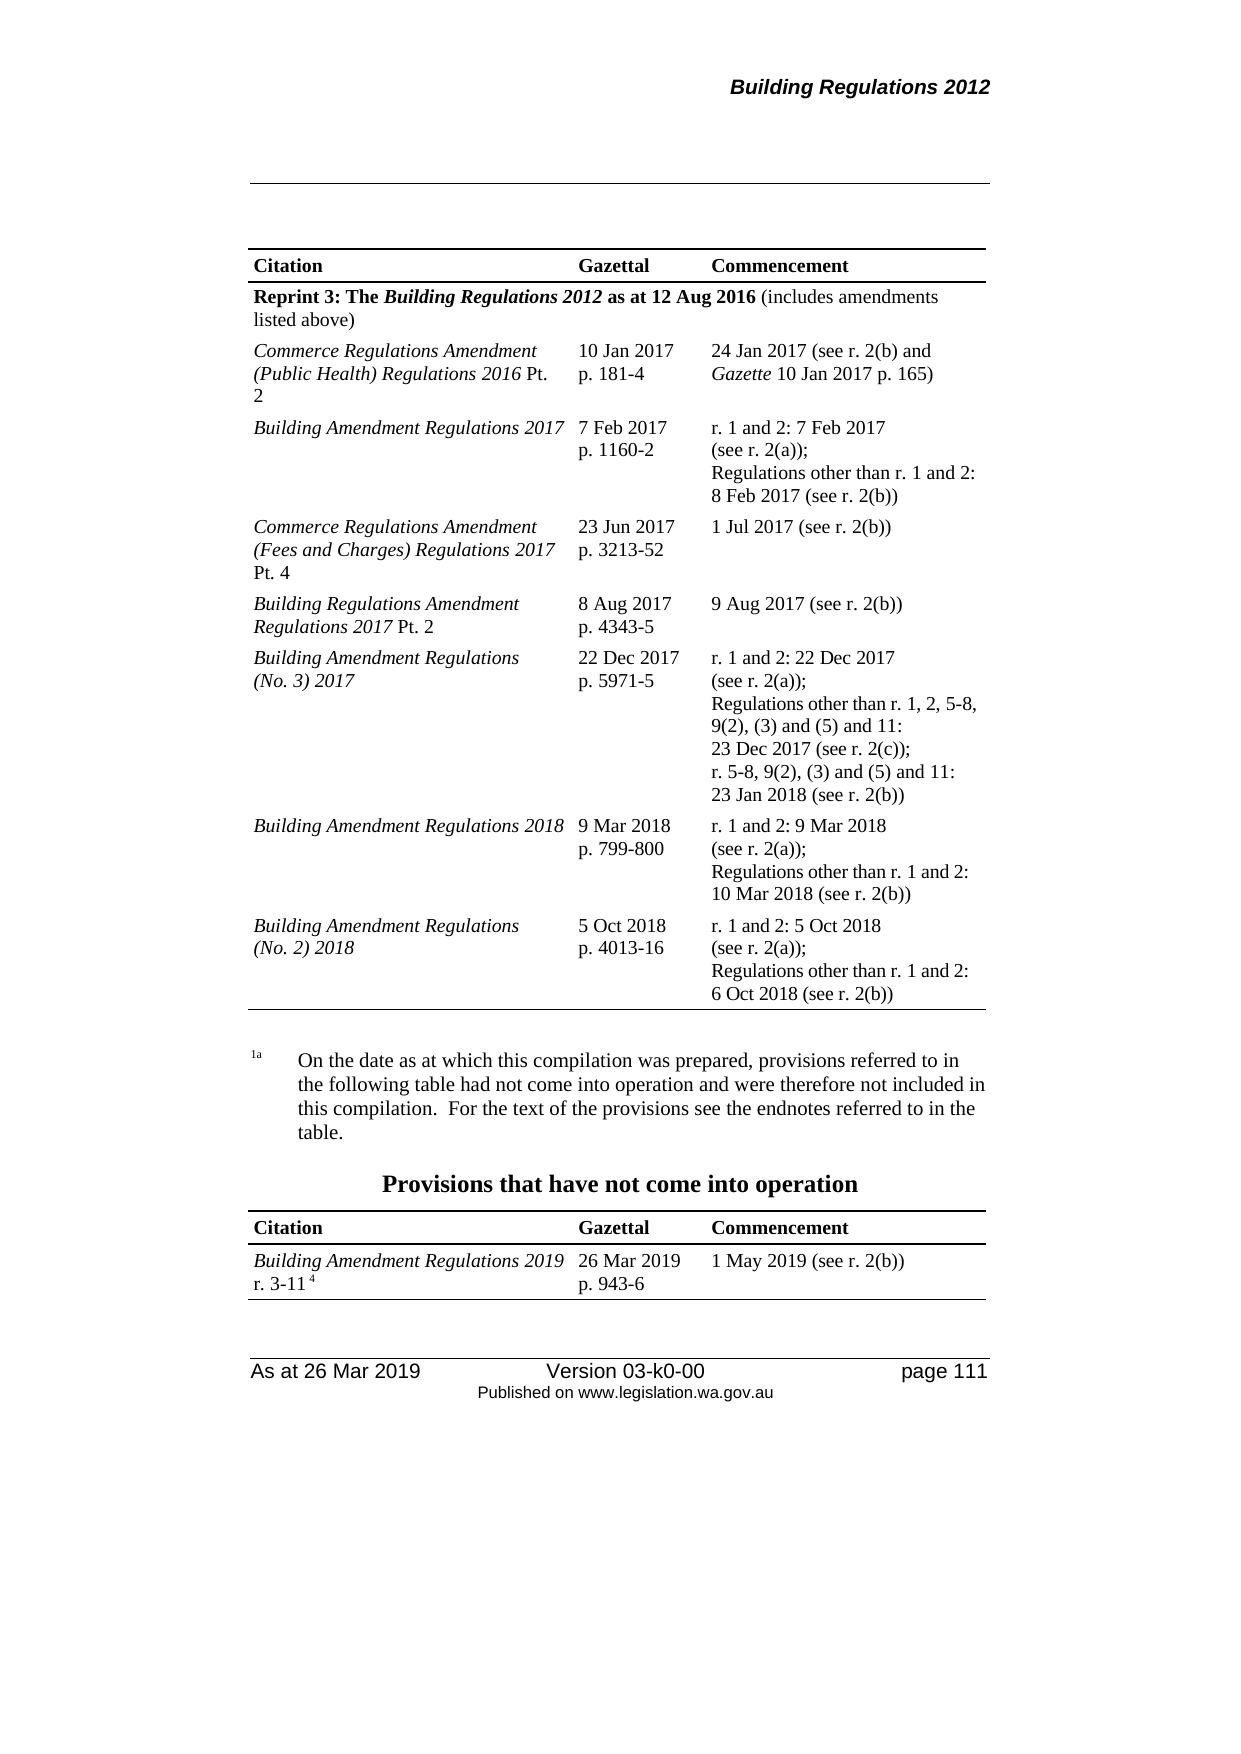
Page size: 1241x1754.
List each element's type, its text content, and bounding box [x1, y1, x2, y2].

table_cell 8 Aug 2017 p. 4343-5 [572, 588, 705, 642]
table_cell Building Amendment Regulations 2018 [248, 810, 572, 909]
table_header Commencement [705, 1212, 986, 1243]
table_cell r. 1 and 2: 9 Mar 2018 (see r. 2(a)); Regulations other than r. 1 and 2: 10 Mar 2018 (see r. 2(b)) [705, 810, 986, 909]
table_cell 1 Jul 2017 (see r. 2(b)) [705, 511, 986, 588]
subtitle Provisions that have not come into operation [250, 1169, 990, 1197]
table_cell 24 Jan 2017 (see r. 2(b) and Gazette 10 Jan 2017 p. 165) [705, 335, 986, 411]
table_cell 7 Feb 2017 p. 1160-2 [572, 411, 705, 511]
table_cell 5 Oct 2018 p. 4013-16 [572, 909, 705, 1009]
table_cell 1 May 2019 (see r. 2(b)) [705, 1245, 986, 1299]
table_cell 10 Jan 2017 p. 181-4 [572, 335, 705, 411]
table_header Gazettal [572, 1212, 705, 1243]
table_cell Reprint 3: The Building Regulations 2012 as at 12 Aug 2016 (includes amendments listed above) [248, 283, 986, 335]
table_cell 26 Mar 2019 p. 943-6 [572, 1245, 705, 1299]
table_cell 22 Dec 2017 p. 5971-5 [572, 642, 705, 810]
table_cell Commerce Regulations Amendment (Public Health) Regulations 2016 Pt. 2 [248, 335, 572, 411]
table_cell r. 1 and 2: 7 Feb 2017 (see r. 2(a)); Regulations other than r. 1 and 2: 8 Feb 2017 (see r. 2(b)) [705, 411, 986, 511]
table_cell 9 Aug 2017 (see r. 2(b)) [705, 588, 986, 642]
table_cell Building Amendment Regulations 2019 r. 3-11 4 [248, 1245, 572, 1299]
table_cell Commerce Regulations Amendment (Fees and Charges) Regulations 2017 Pt. 4 [248, 511, 572, 588]
table_cell Building Amendment Regulations 2017 [248, 411, 572, 511]
text 1a On the date as at which this compilation was prepared, provisions referred to in the following table had not come into operation and were therefore not included in this compilation. For the text of the provisions see the endnotes referred to in the table. [250, 1047, 990, 1144]
table_cell Building Regulations Amendment Regulations 2017 Pt. 2 [248, 588, 572, 642]
table_cell 23 Jun 2017 p. 3213-52 [572, 511, 705, 588]
table_cell r. 1 and 2: 5 Oct 2018 (see r. 2(a)); Regulations other than r. 1 and 2: 6 Oct 2018 (see r. 2(b)) [705, 909, 986, 1009]
table_cell Building Amendment Regulations (No. 2) 2018 [248, 909, 572, 1009]
table_header Citation [248, 250, 572, 281]
table_cell Building Amendment Regulations (No. 3) 2017 [248, 642, 572, 810]
table_header Commencement [705, 250, 986, 281]
table_header Citation [248, 1212, 572, 1243]
table_header Gazettal [572, 250, 705, 281]
table_cell r. 1 and 2: 22 Dec 2017 (see r. 2(a)); Regulations other than r. 1, 2, 5-8, 9(2), (3) and (5) and 11: 23 Dec 2017 (see r. 2(c)); r. 5-8, 9(2), (3) and (5) and 11: 23 Jan 2018 (see r. 2(b)) [705, 642, 986, 810]
table_cell 9 Mar 2018 p. 799-800 [572, 810, 705, 909]
